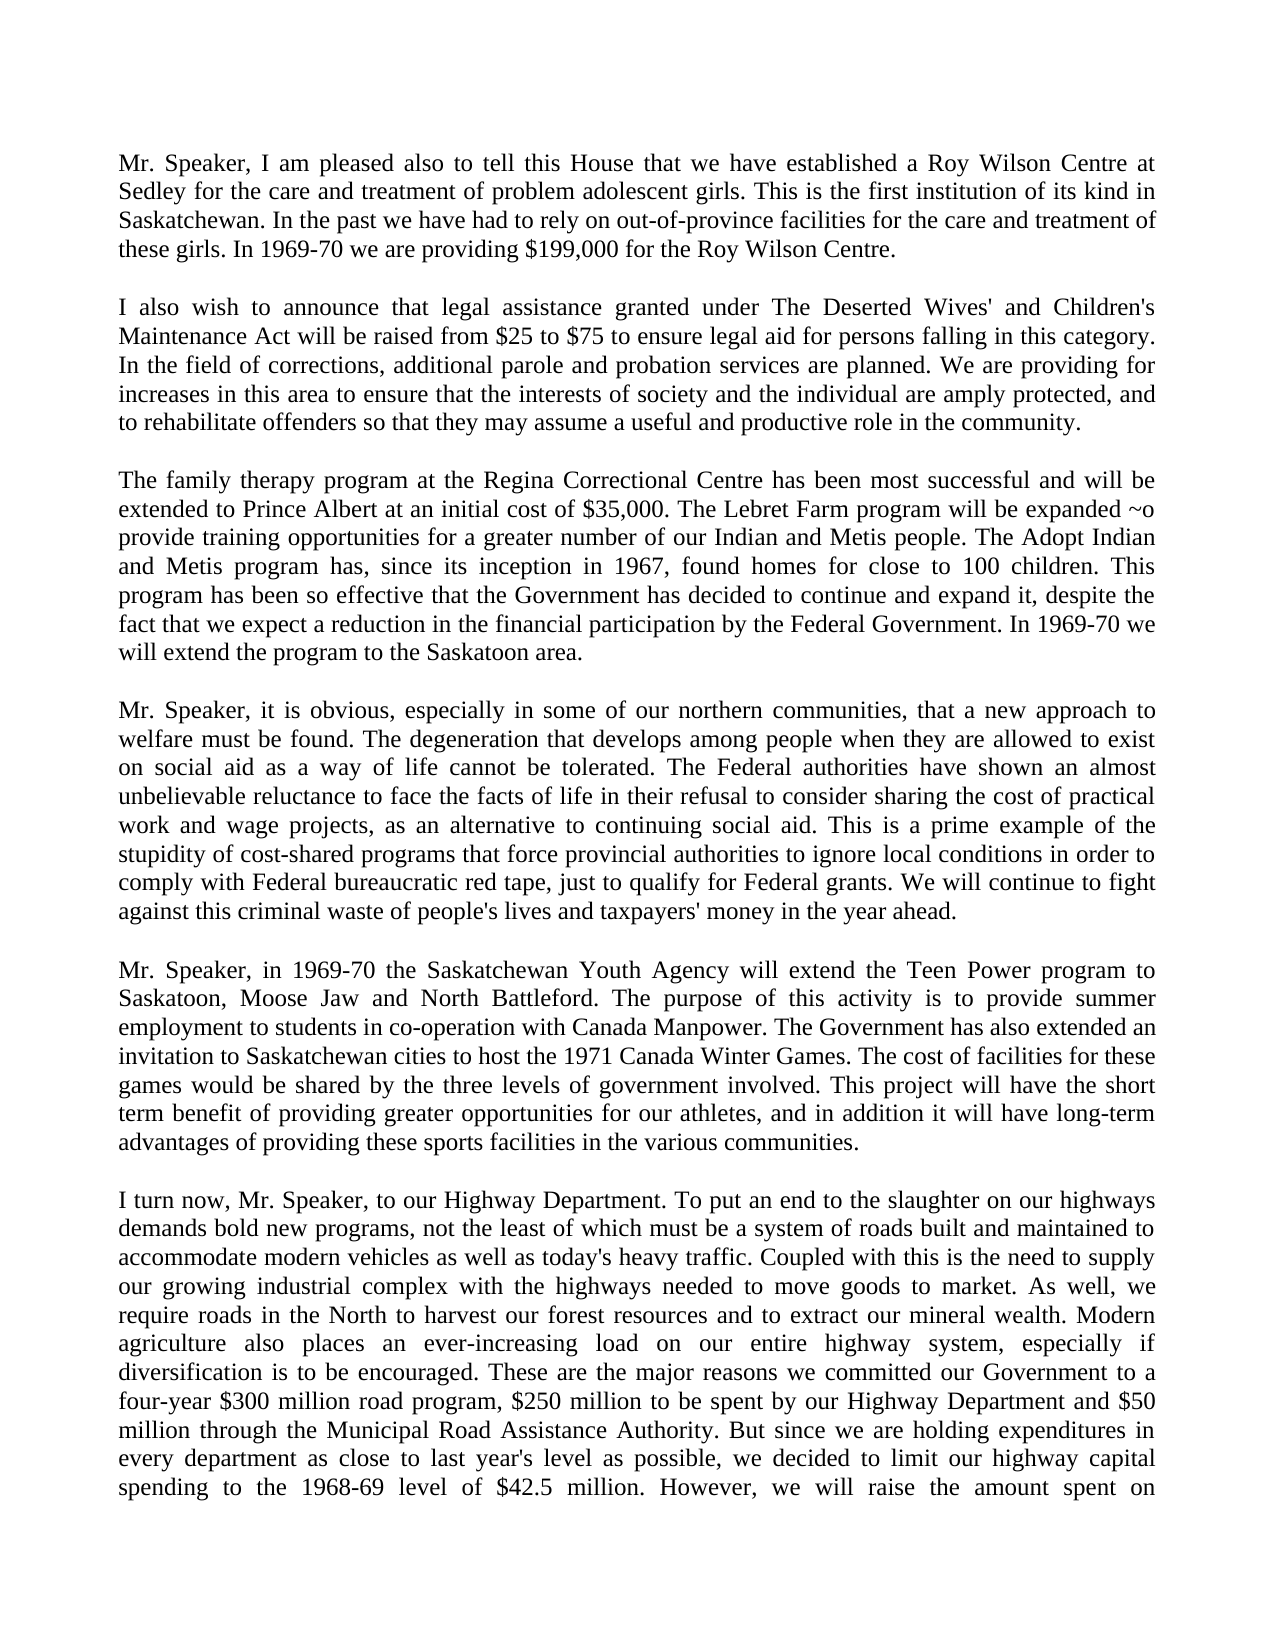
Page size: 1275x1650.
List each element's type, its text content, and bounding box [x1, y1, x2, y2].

text The family therapy program at the Regina Correctional Centre has been most successful and will be extended to Prince Albert at an initial cost of $35,000. The Lebret Farm program will be expanded ~o provide training opportunities for a greater number of our Indian and Metis people. The Adopt Indian and Metis program has, since its inception in 1967, found homes for close to 100 children. This program has been so effective that the Government has decided to continue and expand it, despite the fact that we expect a reduction in the financial participation by the Federal Government. In 1969-70 we will extend the program to the Saskatoon area. [118, 465, 1157, 666]
text Mr. Speaker, in 1969-70 the Saskatchewan Youth Agency will extend the Teen Power program to Saskatoon, Moose Jaw and North Battleford. The purpose of this activity is to provide summer employment to students in co-operation with Canada Manpower. The Government has also extended an invitation to Saskatchewan cities to host the 1971 Canada Winter Games. The cost of facilities for these games would be shared by the three levels of government involved. This project will have the short term benefit of providing greater opportunities for our athletes, and in addition it will have long-term advantages of providing these sports facilities in the various communities. [118, 955, 1157, 1156]
text I also wish to announce that legal assistance granted under The Deserted Wives' and Children's Maintenance Act will be raised from $25 to $75 to ensure legal aid for persons falling in this category. In the field of corrections, additional parole and probation services are planned. We are providing for increases in this area to ensure that the interests of society and the individual are amply protected, and to rehabilitate offenders so that they may assume a useful and productive role in the community. [118, 292, 1157, 436]
text Mr. Speaker, it is obvious, especially in some of our northern communities, that a new approach to welfare must be found. The degeneration that develops among people when they are allowed to exist on social aid as a way of life cannot be tolerated. The Federal authorities have shown an almost unbelievable reluctance to face the facts of life in their refusal to consider sharing the cost of practical work and wage projects, as an alternative to continuing social aid. This is a prime example of the stupidity of cost-shared programs that force provincial authorities to ignore local conditions in order to comply with Federal bureaucratic red tape, just to qualify for Federal grants. We will continue to fight against this criminal waste of people's lives and taxpayers' money in the year ahead. [118, 695, 1157, 925]
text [118, 1185, 1157, 1501]
text Mr. Speaker, I am pleased also to tell this House that we have established a Roy Wilson Centre at Sedley for the care and treatment of problem adolescent girls. This is the first institution of its kind in Saskatchewan. In the past we have had to rely on out-of-province facilities for the care and treatment of these girls. In 1969-70 we are providing $199,000 for the Roy Wilson Centre. [118, 148, 1157, 263]
